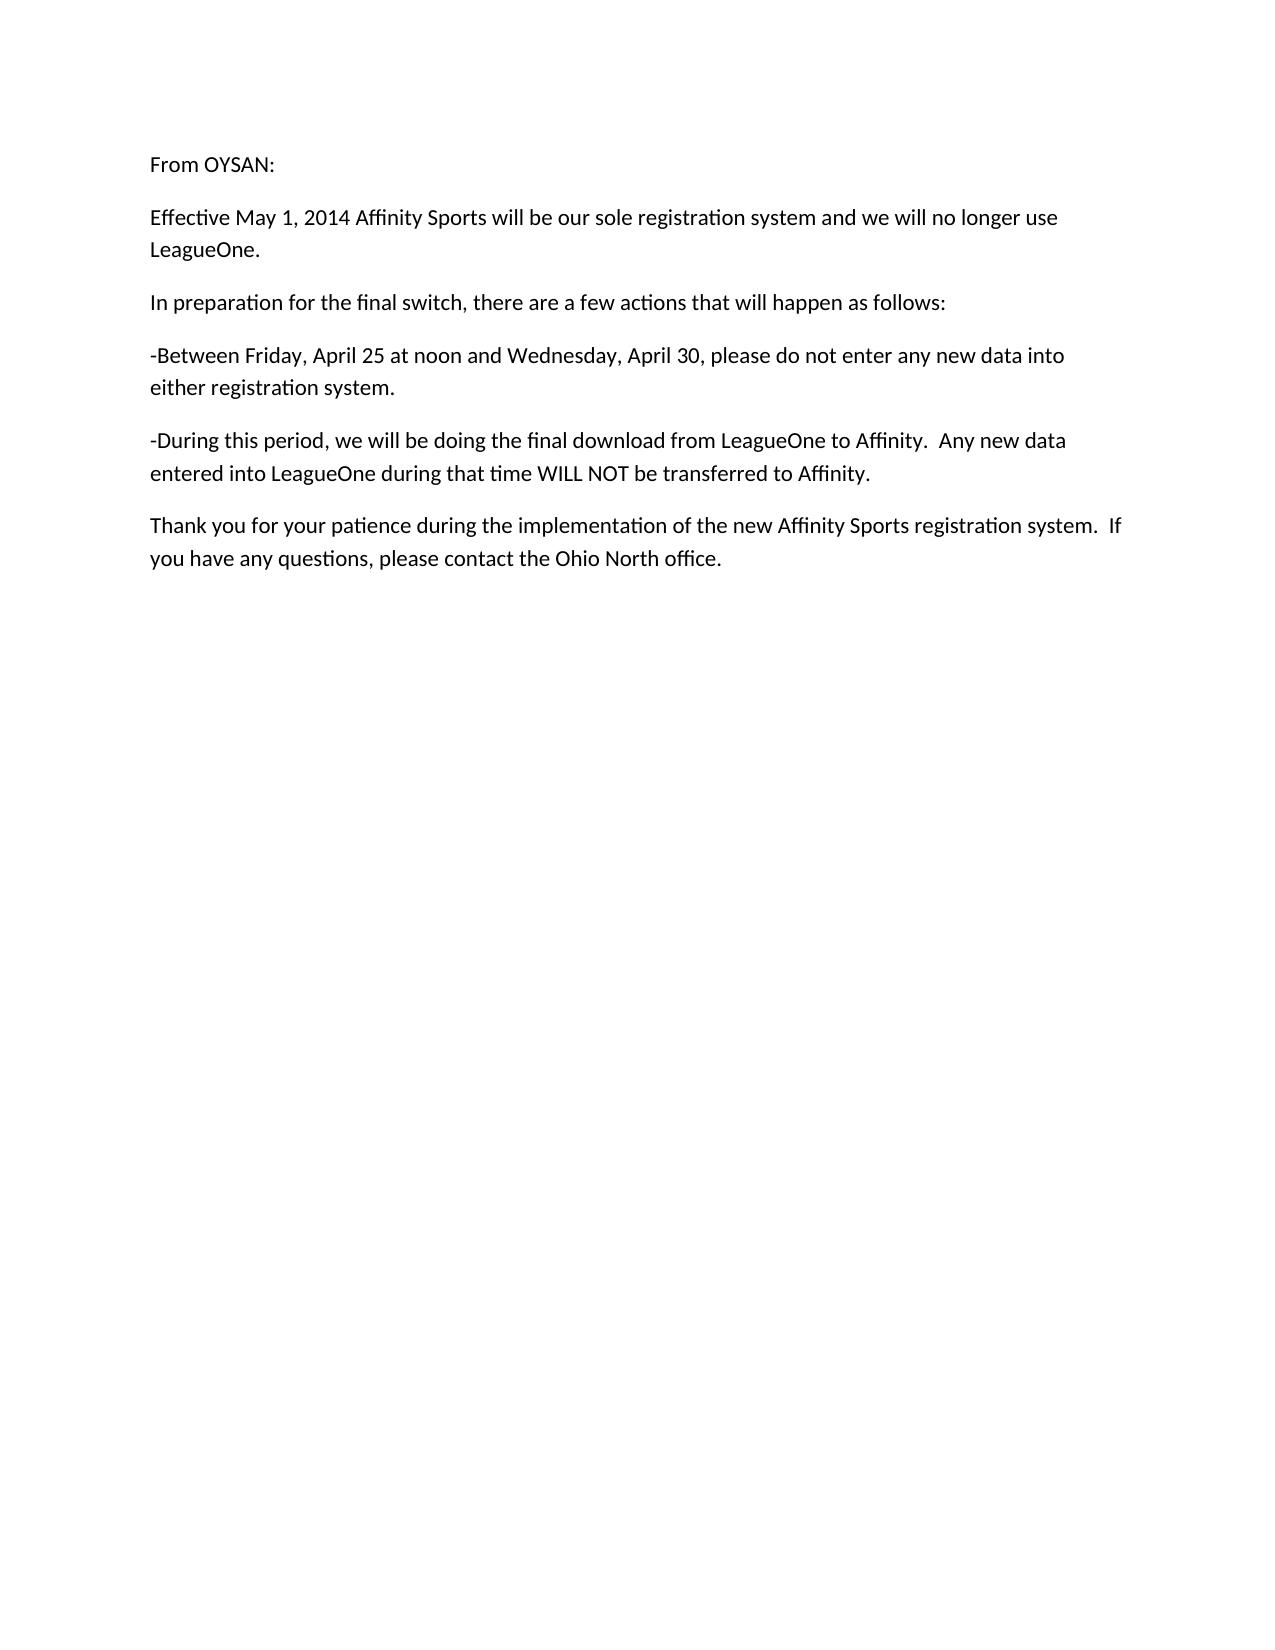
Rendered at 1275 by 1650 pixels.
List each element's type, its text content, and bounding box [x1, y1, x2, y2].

text -Between Friday, April 25 at noon and Wednesday, April 30, please do not enter any new data into either registration system. [150, 341, 1125, 401]
text -During this period, we will be doing the final download from LeagueOne to Affinity. Any new data entered into LeagueOne during that time WILL NOT be transferred to Affinity. [150, 426, 1125, 487]
text From OYSAN: [150, 150, 1125, 178]
text Effective May 1, 2014 Affinity Sports will be our sole registration system and we will no longer use LeagueOne. [150, 203, 1125, 263]
text Thank you for your patience during the implementation of the new Affinity Sports registration system. If you have any questions, please contact the Ohio North office. [150, 512, 1125, 572]
text In preparation for the final switch, there are a few actions that will happen as follows: [150, 288, 1125, 316]
